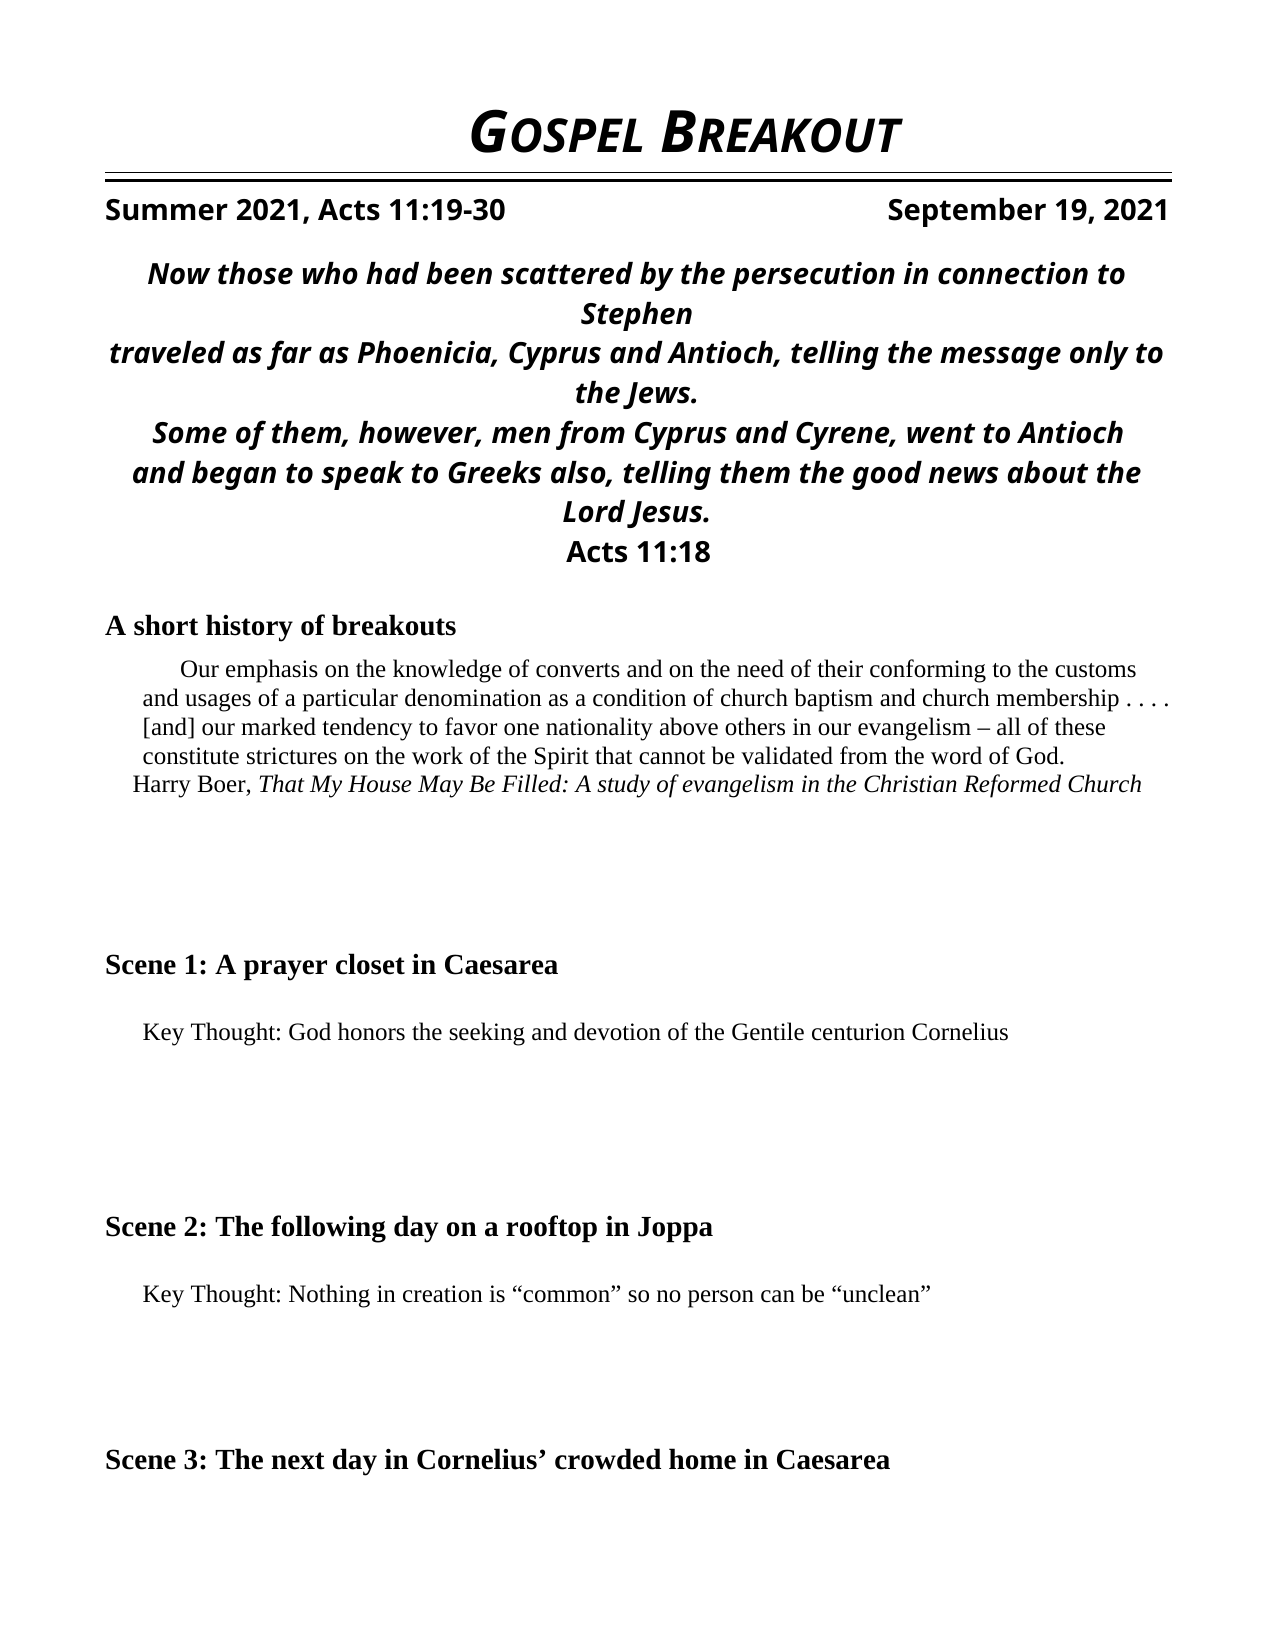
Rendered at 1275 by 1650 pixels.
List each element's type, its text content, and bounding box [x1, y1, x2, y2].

text Now those who had been scattered by the persecution in connection to Stephen traveled as far as Phoenicia, Cyprus and Antioch, telling the message only to the Jews. Some of them, however, men from Cyprus and Cyrene, went to Antioch and began to speak to Greeks also, telling them the good news about the Lord Jesus. Acts 11:18 [105, 253, 1172, 571]
text Scene 3: The next day in Cornelius’ crowded home in Caesarea [105, 1442, 1172, 1476]
text Harry Boer, That My House May Be Filled: A study of evangelism in the Christian Reformed Church [105, 769, 1172, 798]
list Gospel Breakout [105, 90, 1172, 172]
text A short history of breakouts [105, 608, 1172, 642]
text Key Thought: Nothing in creation is “common” so no person can be “unclean” [142, 1279, 1172, 1308]
text Key Thought: God honors the seeking and devotion of the Gentile centurion Cornelius [142, 1017, 1172, 1046]
text Our emphasis on the knowledge of converts and on the need of their conforming to the customs and usages of a particular denomination as a condition of church baptism and church membership . . . . [and] our marked tendency to favor one nationality above others in our evangelism – all of these constitute strictures on the work of the Spirit that cannot be validated from the word of God. [142, 654, 1172, 769]
text Scene 2: The following day on a rooftop in Joppa [105, 1209, 1172, 1242]
text Scene 1: A prayer closet in Caesarea [105, 947, 1172, 981]
text Summer 2021, Acts 11:19-30 September 19, 2021 [105, 189, 1172, 228]
